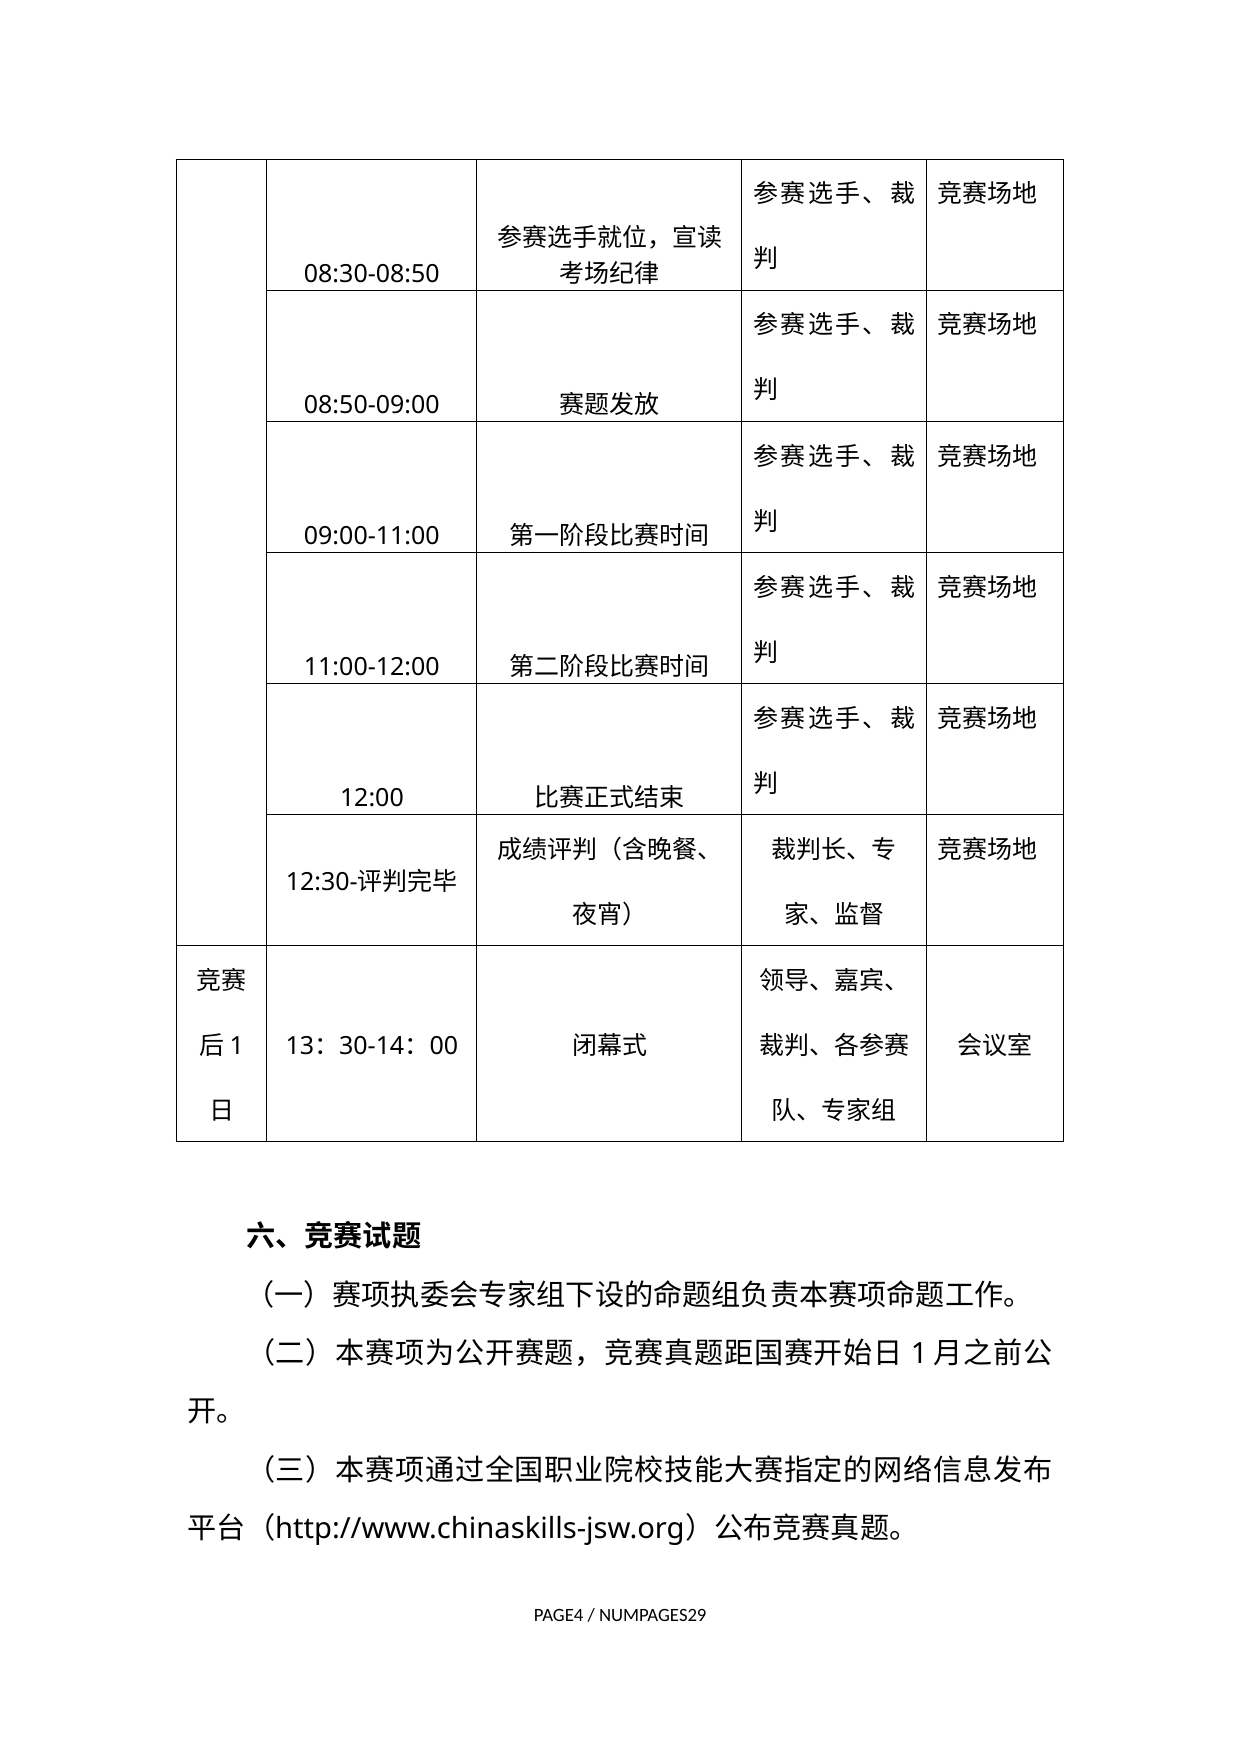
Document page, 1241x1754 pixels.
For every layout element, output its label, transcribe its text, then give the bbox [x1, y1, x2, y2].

table_cell 竞赛场地 [927, 684, 1063, 814]
table_cell 08:30-08:50 [267, 160, 476, 289]
table_cell 12:30-评判完毕 [267, 815, 476, 945]
table_cell 会议室 [927, 946, 1063, 1141]
table_cell 参赛选手、裁判 [742, 291, 926, 421]
table_cell 第一阶段比赛时间 [477, 422, 741, 552]
text （二）本赛项为公开赛题，竞赛真题距国赛开始日1月之前公开。 [187, 1317, 1053, 1433]
table_cell 11:00-12:00 [267, 553, 476, 683]
table_cell 参赛选手、裁判 [742, 160, 926, 289]
table_cell 比赛正式结束 [477, 684, 741, 814]
table_cell 09:00-11:00 [267, 422, 476, 552]
table_cell 竞赛 后1日 [177, 946, 266, 1141]
table_cell 12:00 [267, 684, 476, 814]
table_cell 竞赛场地 [927, 422, 1063, 552]
table_cell 竞赛场地 [927, 815, 1063, 945]
table_cell 13：30-14：00 [267, 946, 476, 1141]
table_cell 闭幕式 [477, 946, 741, 1141]
table_cell 参赛选手、裁判 [742, 684, 926, 814]
table_cell 参赛选手、裁判 [742, 422, 926, 552]
table_cell 08:50-09:00 [267, 291, 476, 421]
table_cell 赛题发放 [477, 291, 741, 421]
table_cell 竞赛场地 [927, 553, 1063, 683]
table_cell 竞赛场地 [927, 160, 1063, 289]
table_cell 领导、嘉宾、裁判、各参赛队、专家组 [742, 946, 926, 1141]
table_cell 竞赛场地 [927, 291, 1063, 421]
table_cell 参赛选手就位，宣读考场纪律 [477, 160, 741, 289]
text （三）本赛项通过全国职业院校技能大赛指定的网络信息发布平台（http://www.chinaskills-jsw.org）公布竞赛真题。 [187, 1433, 1053, 1550]
subtitle 六、竞赛试题 [187, 1200, 1053, 1258]
text （一）赛项执委会专家组下设的命题组负责本赛项命题工作。 [187, 1258, 1053, 1317]
table_cell 第二阶段比赛时间 [477, 553, 741, 683]
table_cell 参赛选手、裁判 [742, 553, 926, 683]
